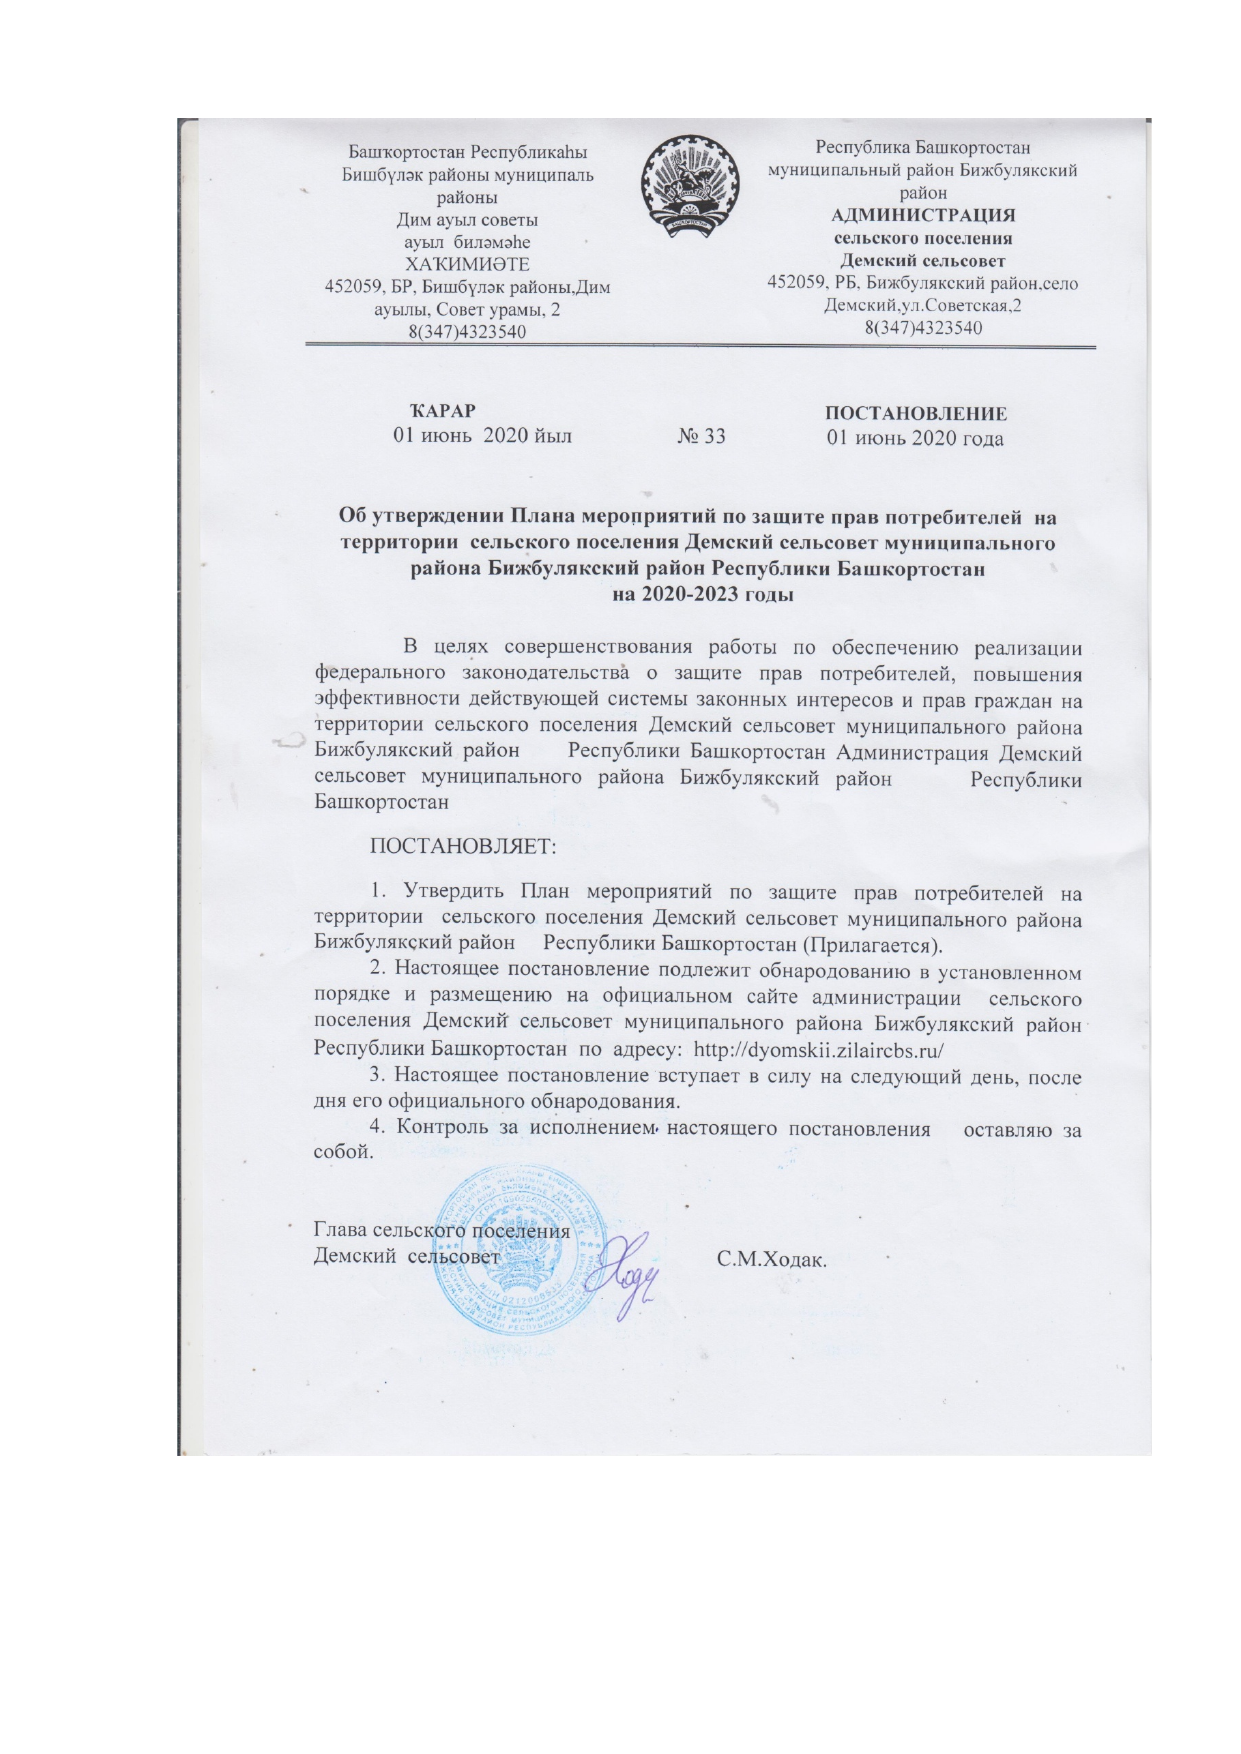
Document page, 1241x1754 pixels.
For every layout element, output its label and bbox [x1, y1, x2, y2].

picture [177, 118, 1152, 1456]
